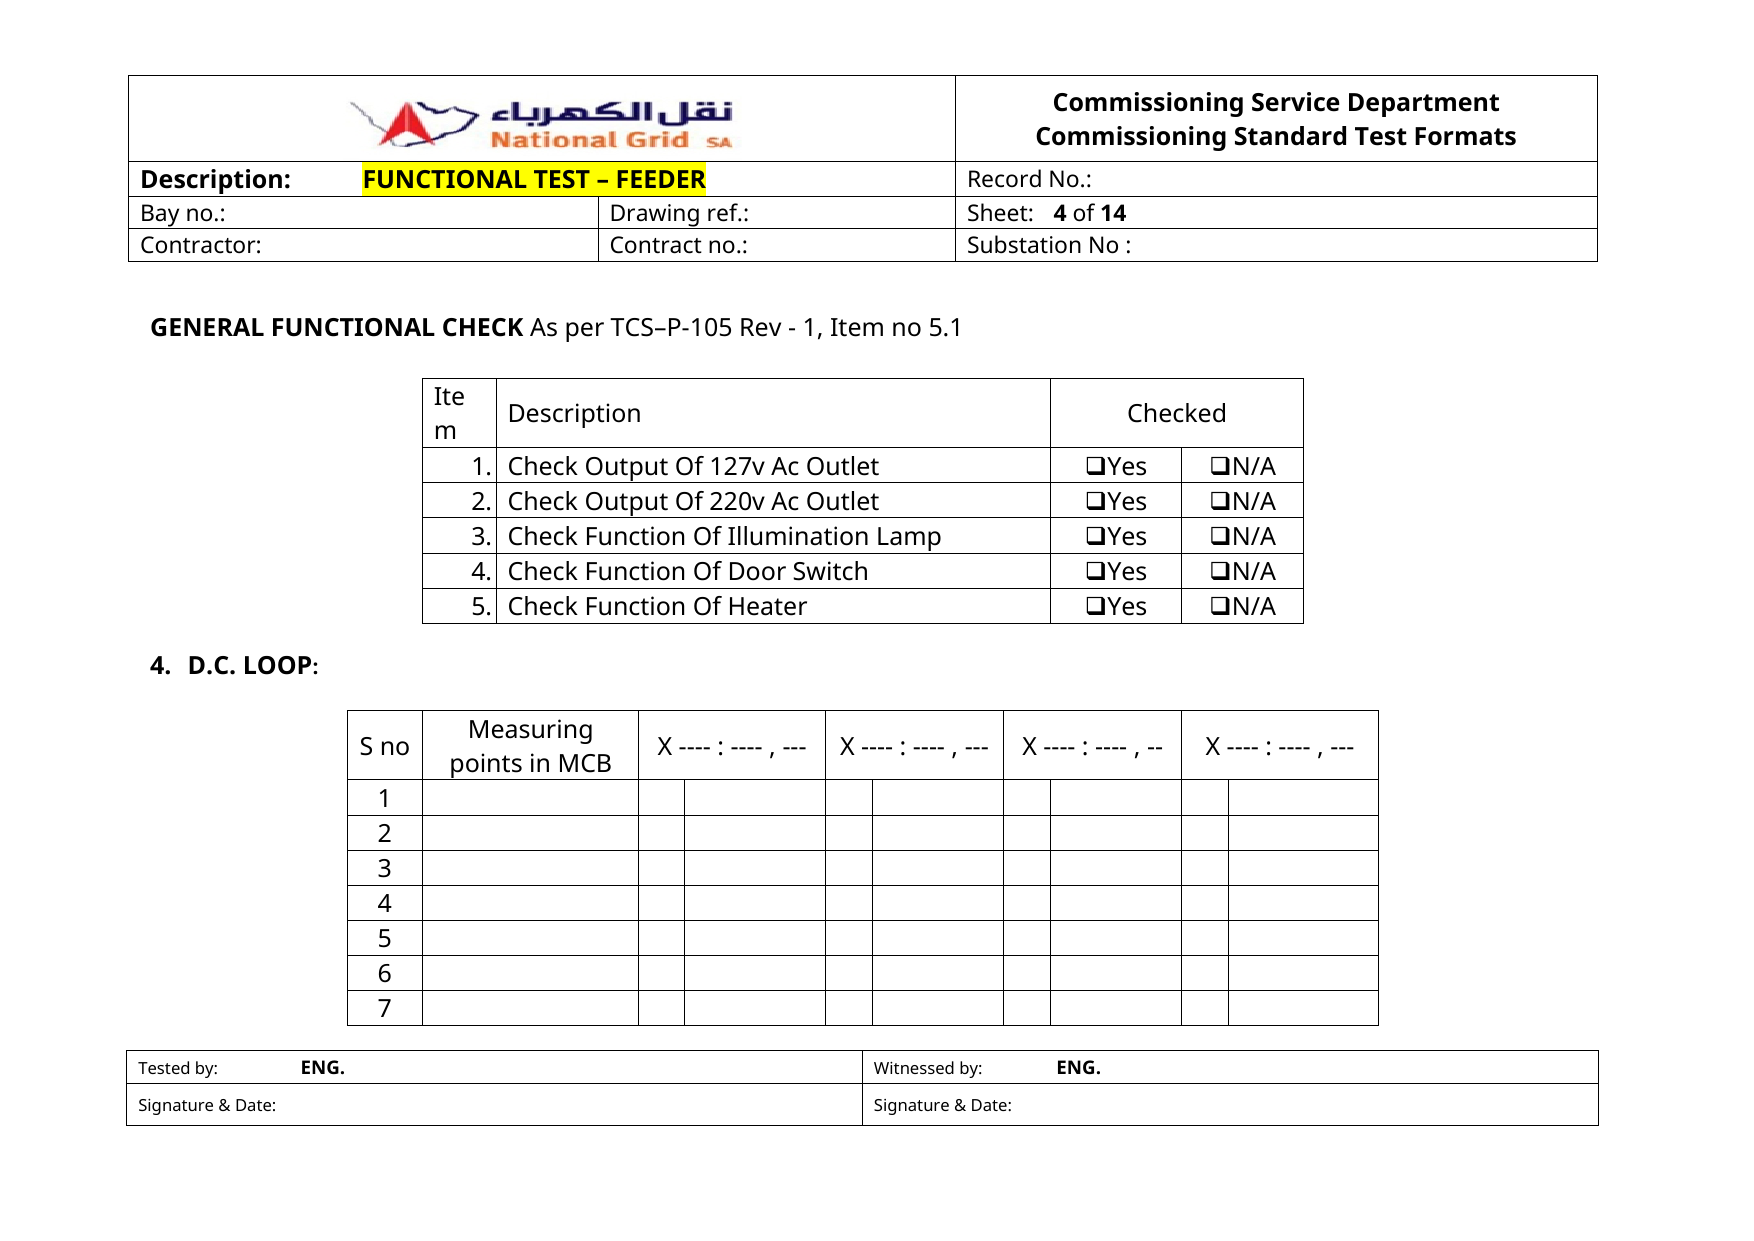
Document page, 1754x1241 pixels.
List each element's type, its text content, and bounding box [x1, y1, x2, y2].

table_cell [423, 816, 638, 849]
table_cell [1004, 886, 1050, 920]
table_cell [826, 956, 872, 990]
table_cell [685, 780, 825, 814]
table_cell [1051, 851, 1181, 885]
table_cell [1182, 816, 1228, 849]
table_cell 2 [348, 816, 422, 849]
table_cell 7 [348, 991, 422, 1025]
table_cell Check Function Of Door Switch [497, 554, 1050, 587]
table_cell [826, 816, 872, 849]
table_cell [423, 483, 496, 517]
table_header X ---- : ---- , --- [639, 711, 825, 779]
table_header X ---- : ---- , -- [1004, 711, 1181, 779]
table_cell N/A [1182, 589, 1303, 623]
list D.C. LOOP: [150, 648, 1576, 682]
table_cell 6 [348, 956, 422, 990]
table_cell 4 [348, 886, 422, 920]
table_cell [423, 956, 638, 990]
table_cell [826, 851, 872, 885]
table_cell [1051, 956, 1181, 990]
table_cell [423, 851, 638, 885]
table_cell N/A [1182, 518, 1303, 552]
table_cell [639, 991, 684, 1025]
table_header Checked [1051, 379, 1303, 447]
table_cell [1182, 886, 1228, 920]
table_header S no [348, 711, 422, 779]
table_cell [873, 886, 1003, 920]
table_cell [826, 780, 872, 814]
table_header X ---- : ---- , --- [1182, 711, 1378, 779]
table_cell [1229, 816, 1378, 849]
table_cell [1229, 886, 1378, 920]
table_cell [1182, 956, 1228, 990]
table_cell [423, 886, 638, 920]
table_cell [423, 554, 496, 587]
table_cell [1051, 816, 1181, 849]
table_cell [423, 589, 496, 623]
table_cell [685, 956, 825, 990]
table_cell [1182, 851, 1228, 885]
table_cell N/A [1182, 448, 1303, 482]
table_cell [639, 816, 684, 849]
table_cell [826, 991, 872, 1025]
table_cell [1051, 991, 1181, 1025]
table_cell Yes [1051, 448, 1181, 482]
table_cell N/A [1182, 554, 1303, 587]
table_cell Check Output Of 220v Ac Outlet [497, 483, 1050, 517]
table_cell [826, 886, 872, 920]
table_cell [1229, 780, 1378, 814]
table_cell Check Function Of Illumination Lamp [497, 518, 1050, 552]
table_cell [685, 816, 825, 849]
table_cell [1182, 780, 1228, 814]
table_cell [423, 991, 638, 1025]
table_header Description [497, 379, 1050, 447]
table_cell Yes [1051, 589, 1181, 623]
table_cell [1229, 851, 1378, 885]
table_cell [1004, 780, 1050, 814]
table_cell [1004, 851, 1050, 885]
table_header X ---- : ---- , --- [826, 711, 1003, 779]
list GENERAL FUNCTIONAL CHECK As per TCS–P-105 Rev - 1, Item no 5.1 [150, 310, 1576, 344]
table_cell [423, 780, 638, 814]
table_cell [639, 886, 684, 920]
table_cell Yes [1051, 483, 1181, 517]
picture [342, 87, 742, 161]
table_cell [639, 851, 684, 885]
table_cell [1004, 991, 1050, 1025]
table_cell [1051, 886, 1181, 920]
table_cell [423, 448, 496, 482]
table_cell [1004, 816, 1050, 849]
table_cell [1051, 780, 1181, 814]
table_cell [1051, 921, 1181, 955]
table_cell [685, 886, 825, 920]
table_cell [873, 921, 1003, 955]
table_cell [1229, 956, 1378, 990]
table_cell 1 [348, 780, 422, 814]
table_cell [1004, 921, 1050, 955]
table_cell N/A [1182, 483, 1303, 517]
table_cell 5 [348, 921, 422, 955]
table_header Item [423, 379, 496, 447]
table_cell [1229, 921, 1378, 955]
table_cell [423, 518, 496, 552]
table_cell [1182, 991, 1228, 1025]
table_cell Yes [1051, 518, 1181, 552]
table_cell [685, 991, 825, 1025]
table_cell [873, 816, 1003, 849]
table_cell [685, 921, 825, 955]
table_cell [685, 851, 825, 885]
table_cell [826, 921, 872, 955]
table_cell [1182, 921, 1228, 955]
table_cell [873, 991, 1003, 1025]
table_cell [1004, 956, 1050, 990]
table_cell [423, 921, 638, 955]
table_cell [639, 780, 684, 814]
table_cell 3 [348, 851, 422, 885]
table_header Measuring points in MCB [423, 711, 638, 779]
table_cell [639, 921, 684, 955]
table_cell [1229, 991, 1378, 1025]
table_cell [873, 851, 1003, 885]
table_cell [639, 956, 684, 990]
table_cell Yes [1051, 554, 1181, 587]
table_cell Check Function Of Heater [497, 589, 1050, 623]
table_cell Check Output Of 127v Ac Outlet [497, 448, 1050, 482]
table_cell [873, 780, 1003, 814]
table_cell [873, 956, 1003, 990]
